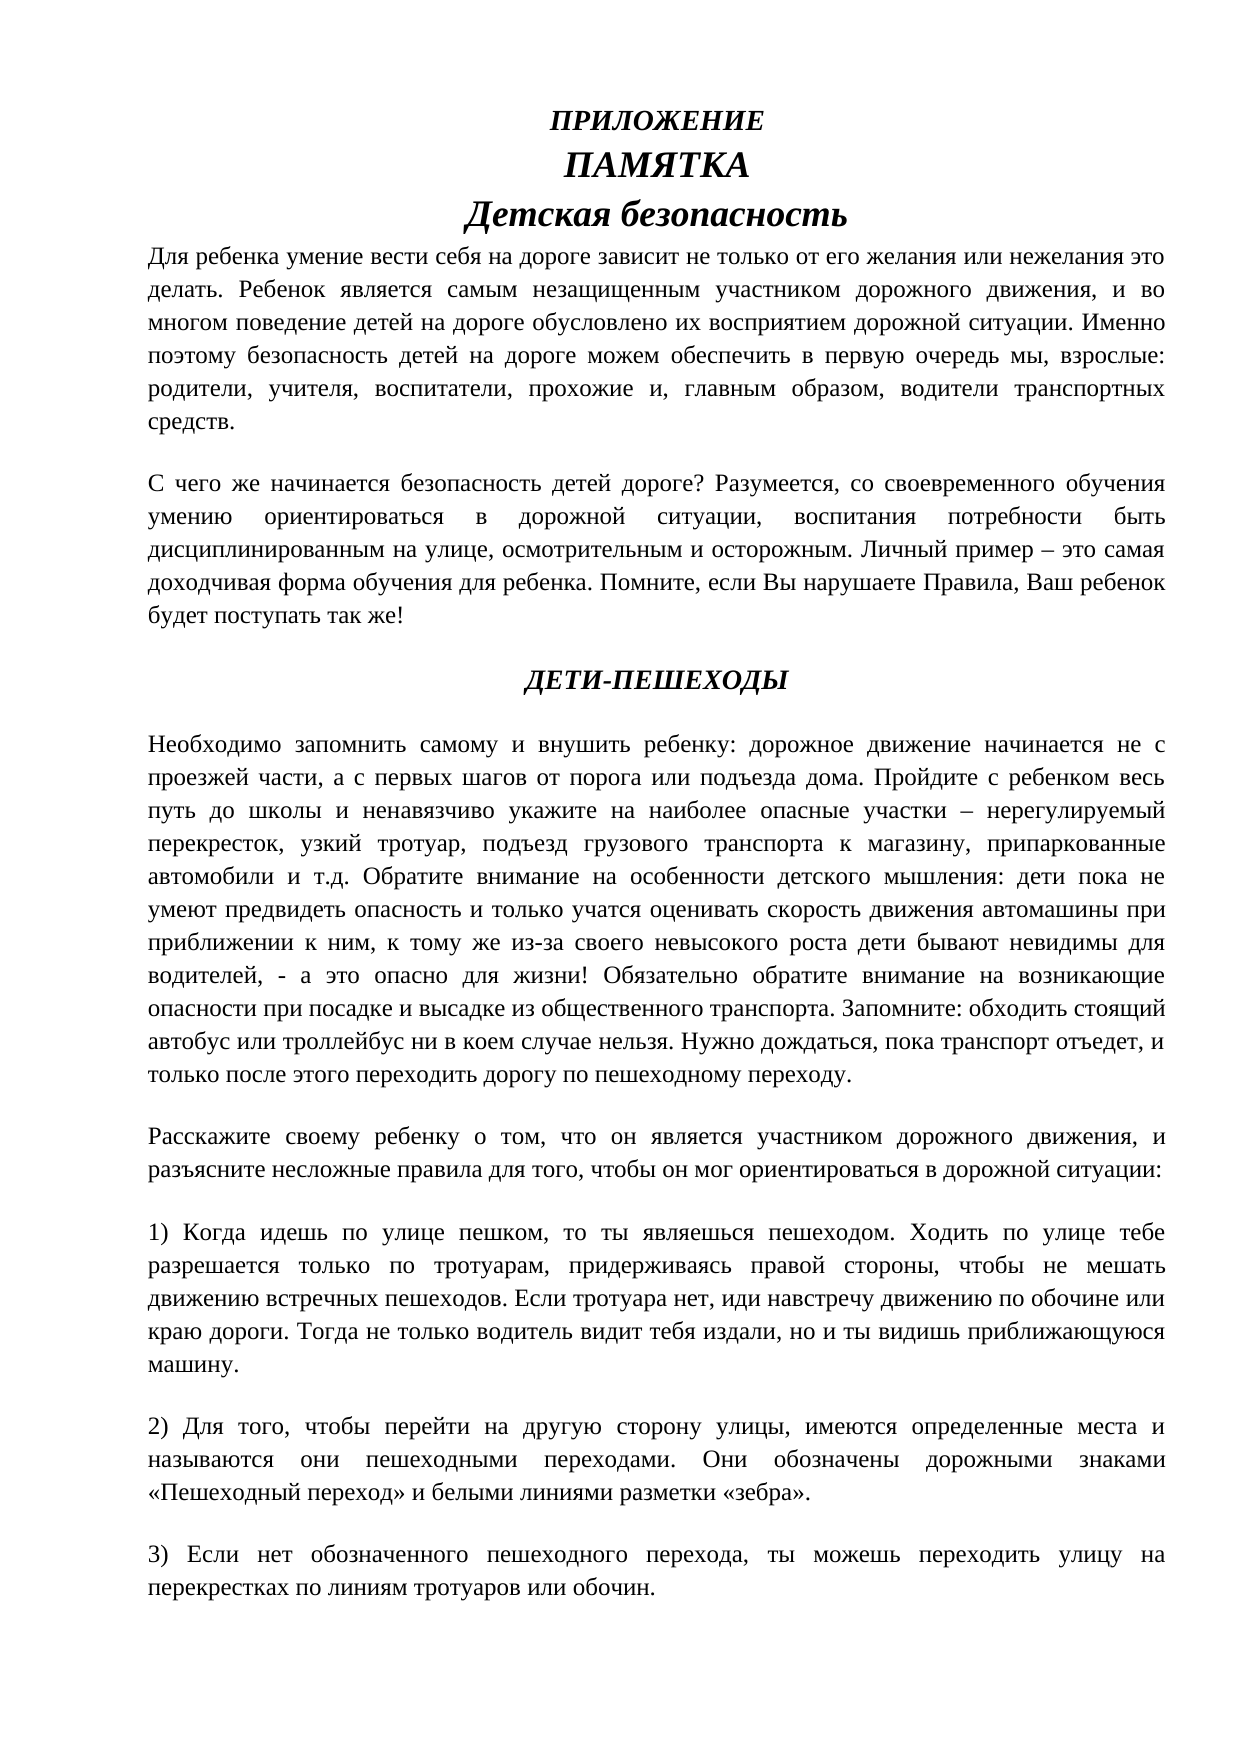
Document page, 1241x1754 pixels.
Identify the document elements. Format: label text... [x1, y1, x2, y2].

text ПРИЛОЖЕНИЕ [148, 103, 1167, 137]
text Для ребенка умение вести себя на дороге зависит не только от его желания или нежелания это делать. Ребенок является самым незащищенным участником дорожного движения, и во многом поведение детей на дороге обусловлено их восприятием дорожной ситуации. Именно поэтому безопасность детей на дороге можем обеспечить в первую очередь мы, взрослые: родители, учителя, воспитатели, прохожие и, главным образом, водители транспортных средств. [148, 241, 1167, 435]
text ПАМЯТКА [148, 142, 1167, 185]
text 3) Если нет обозначенного пешеходного перехода, ты можешь переходить улицу на перекрестках по линиям тротуаров или обочин. [148, 1539, 1167, 1601]
text Расскажите своему ребенку о том, что он является участником дорожного движения, и разъясните несложные правила для того, чтобы он мог ориентироваться в дорожной ситуации: [148, 1121, 1167, 1183]
text ДЕТИ-ПЕШЕХОДЫ [148, 663, 1167, 695]
text 2) Для того, чтобы перейти на другую сторону улицы, имеются определенные места и называются они пешеходными переходами. Они обозначены дорожными знаками «Пешеходный переход» и белыми линиями разметки «зебра». [148, 1411, 1167, 1506]
text Детская безопасность [148, 192, 1167, 235]
text 1) Когда идешь по улице пешком, то ты являешься пешеходом. Ходить по улице тебе разрешается только по тротуарам, придерживаясь правой стороны, чтобы не мешать движению встречных пешеходов. Если тротуара нет, иди навстречу движению по обочине или краю дороги. Тогда не только водитель видит тебя издали, но и ты видишь приближающуюся машину. [148, 1217, 1167, 1377]
text С чего же начинается безопасность детей дороге? Разумеется, со своевременного обучения умению ориентироваться в дорожной ситуации, воспитания потребности быть дисциплинированным на улице, осмотрительным и осторожным. Личный пример – это самая доходчивая форма обучения для ребенка. Помните, если Вы нарушаете Правила, Ваш ребенок будет поступать так же! [148, 468, 1167, 629]
text Необходимо запомнить самому и внушить ребенку: дорожное движение начинается не с проезжей части, а с первых шагов от порога или подъезда дома. Пройдите с ребенком весь путь до школы и ненавязчиво укажите на наиболее опасные участки – нерегулируемый перекресток, узкий тротуар, подъезд грузового транспорта к магазину, припаркованные автомобили и т.д. Обратите внимание на особенности детского мышления: дети пока не умеют предвидеть опасность и только учатся оценивать скорость движения автомашины при приближении к ним, к тому же из-за своего невысокого роста дети бывают невидимы для водителей, - а это опасно для жизни! Обязательно обратите внимание на возникающие опасности при посадке и высадке из общественного транспорта. Запомните: обходить стоящий автобус или троллейбус ни в коем случае нельзя. Нужно дождаться, пока транспорт отъедет, и только после этого переходить дорогу по пешеходному переходу. [148, 729, 1167, 1088]
